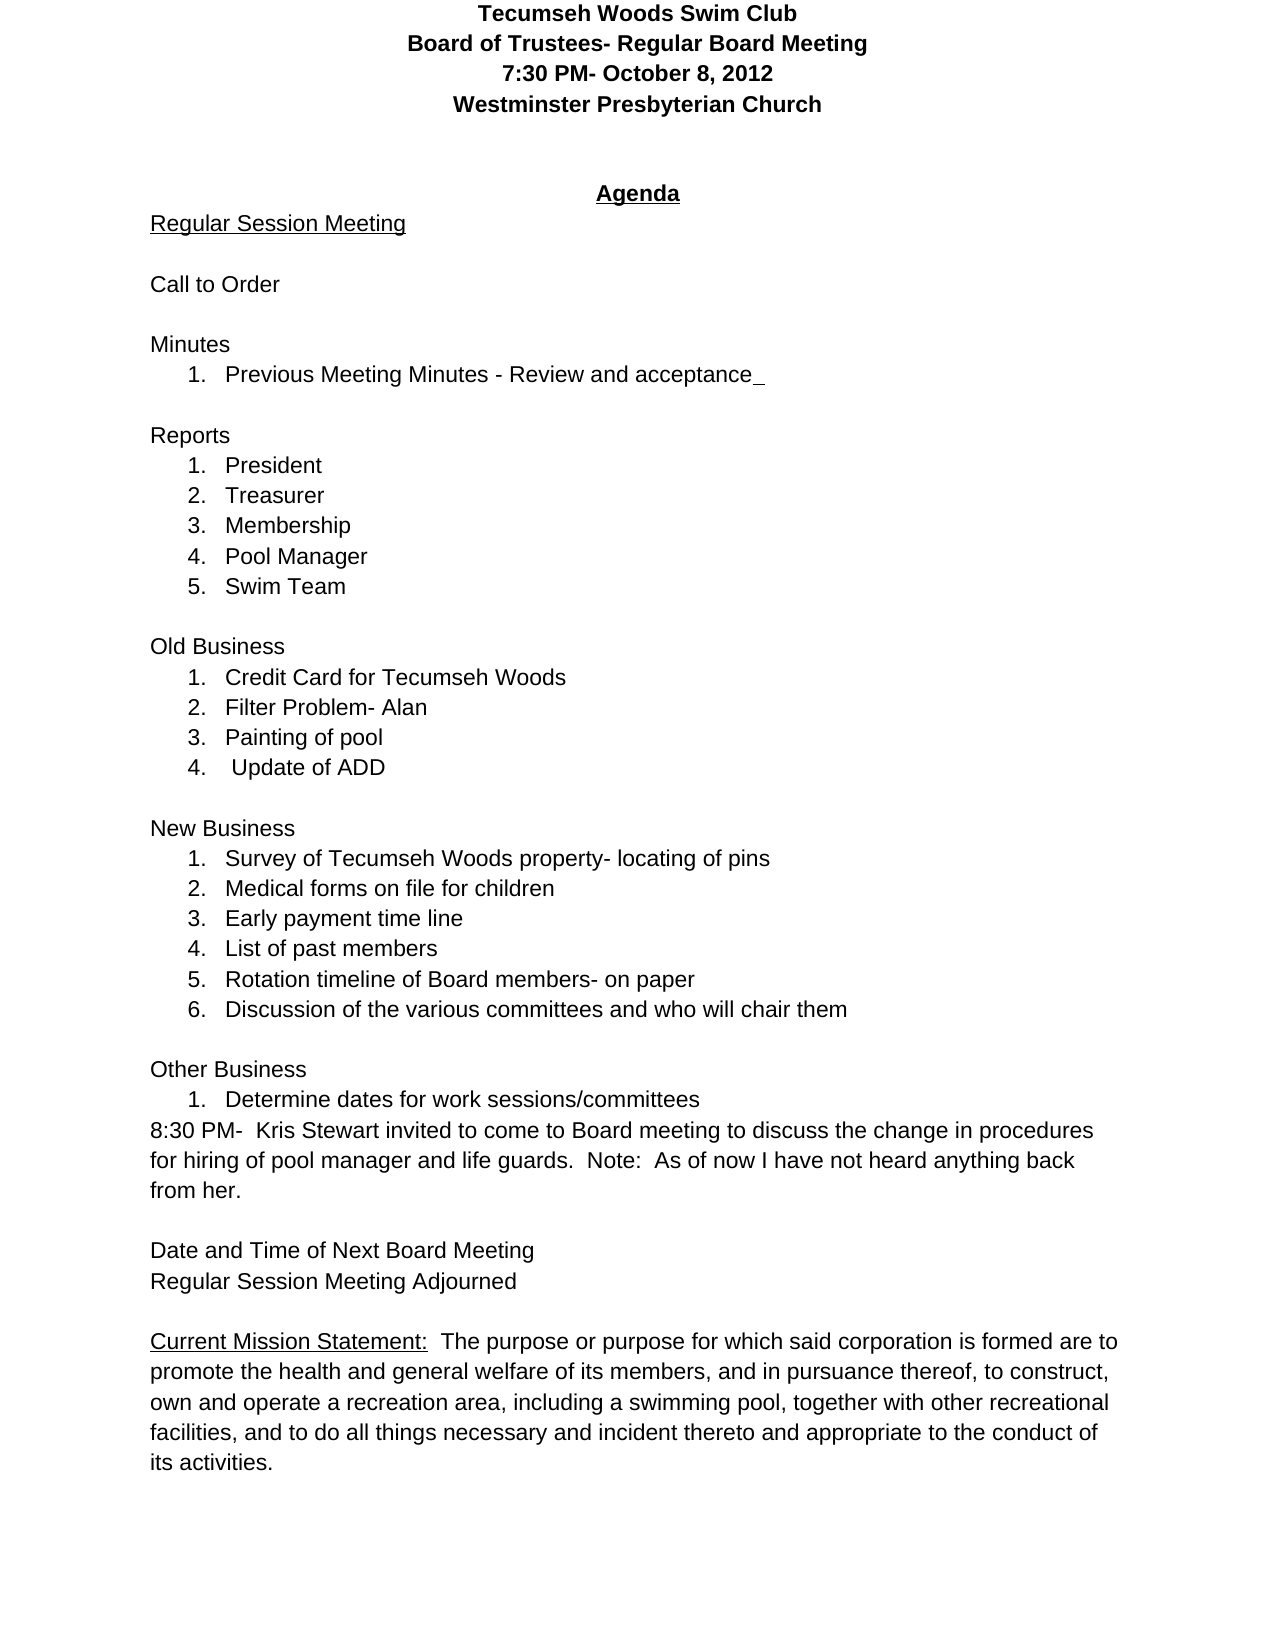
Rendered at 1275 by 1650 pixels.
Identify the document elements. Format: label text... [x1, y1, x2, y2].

list Update of ADD [187, 754, 1125, 781]
text 8:30 PM- Kris Stewart invited to come to Board meeting to discuss the change in procedures for hiring of pool manager and life guards. Note: As of now I have not heard anything back from her. [150, 1117, 1125, 1203]
list Treasurer [187, 482, 1125, 509]
text Call to Order [150, 271, 1125, 297]
list Credit Card for Tecumseh Woods [187, 663, 1125, 690]
list Filter Problem- Alan [187, 694, 1125, 720]
text Regular Session Meeting [150, 210, 1125, 237]
text Regular Session Meeting Adjourned [150, 1268, 1125, 1294]
list Swim Team [187, 573, 1125, 599]
list President [187, 452, 1125, 478]
list List of past members [187, 935, 1125, 962]
list Determine dates for work sessions/committees [187, 1086, 1125, 1113]
text Minutes [150, 331, 1125, 358]
list Medical forms on file for children [187, 875, 1125, 901]
text Current Mission Statement: The purpose or purpose for which said corporation is formed are to promote the health and general welfare of its members, and in pursuance thereof, to construct, own and operate a recreation area, including a swimming pool, together with other recreational facilities, and to do all things necessary and incident thereto and appropriate to the conduct of its activities. [150, 1328, 1125, 1475]
text Reports [150, 422, 1125, 448]
list Membership [187, 512, 1125, 539]
text New Business [150, 814, 1125, 841]
list Pool Manager [187, 543, 1125, 569]
list Previous Meeting Minutes - Review and acceptance [187, 361, 1125, 388]
list Discussion of the various committees and who will chair them [187, 996, 1125, 1022]
list Survey of Tecumseh Woods property- locating of pins [187, 845, 1125, 871]
text Date and Time of Next Board Meeting [150, 1237, 1125, 1264]
text Old Business [150, 633, 1125, 660]
list Early payment time line [187, 905, 1125, 932]
text Other Business [150, 1056, 1125, 1083]
text Agenda [150, 180, 1125, 207]
list Rotation timeline of Board members- on paper [187, 966, 1125, 992]
list Painting of pool [187, 724, 1125, 750]
